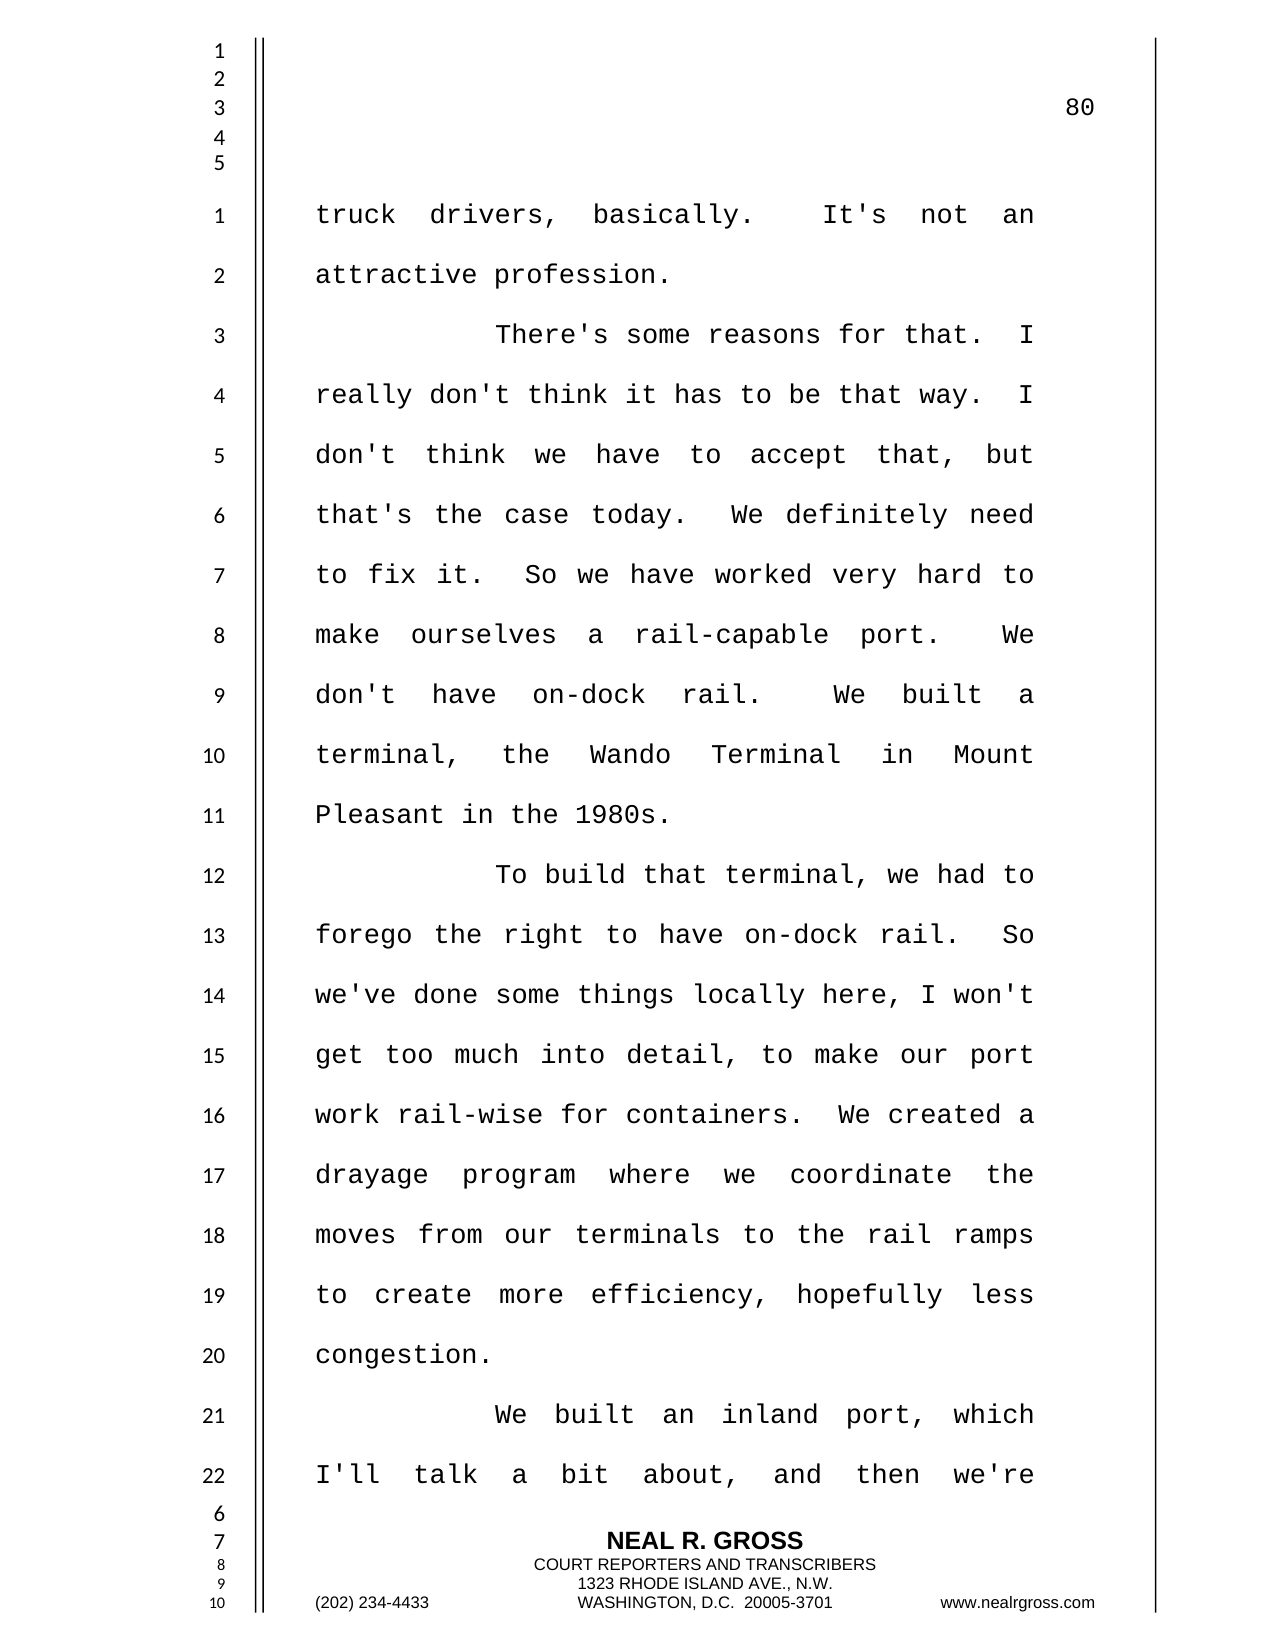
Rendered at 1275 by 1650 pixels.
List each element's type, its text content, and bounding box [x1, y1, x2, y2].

text There's some reasons for that. I really don't think it has to be that way. I don't think we have to accept that, but that's the case today. We definitely need to fix it. So we have worked very hard to make ourselves a rail-capable port. We don't have on-dock rail. We built a terminal, the Wando Terminal in Mount Pleasant in the 1980s. [315, 296, 1035, 836]
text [315, 176, 1035, 296]
text To build that terminal, we had to forego the right to have on-dock rail. So we've done some things locally here, I won't get too much into detail, to make our port work rail-wise for containers. We created a drayage program where we coordinate the moves from our terminals to the rail ramps to create more efficiency, hopefully less congestion. [315, 836, 1035, 1376]
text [315, 1376, 1035, 1496]
